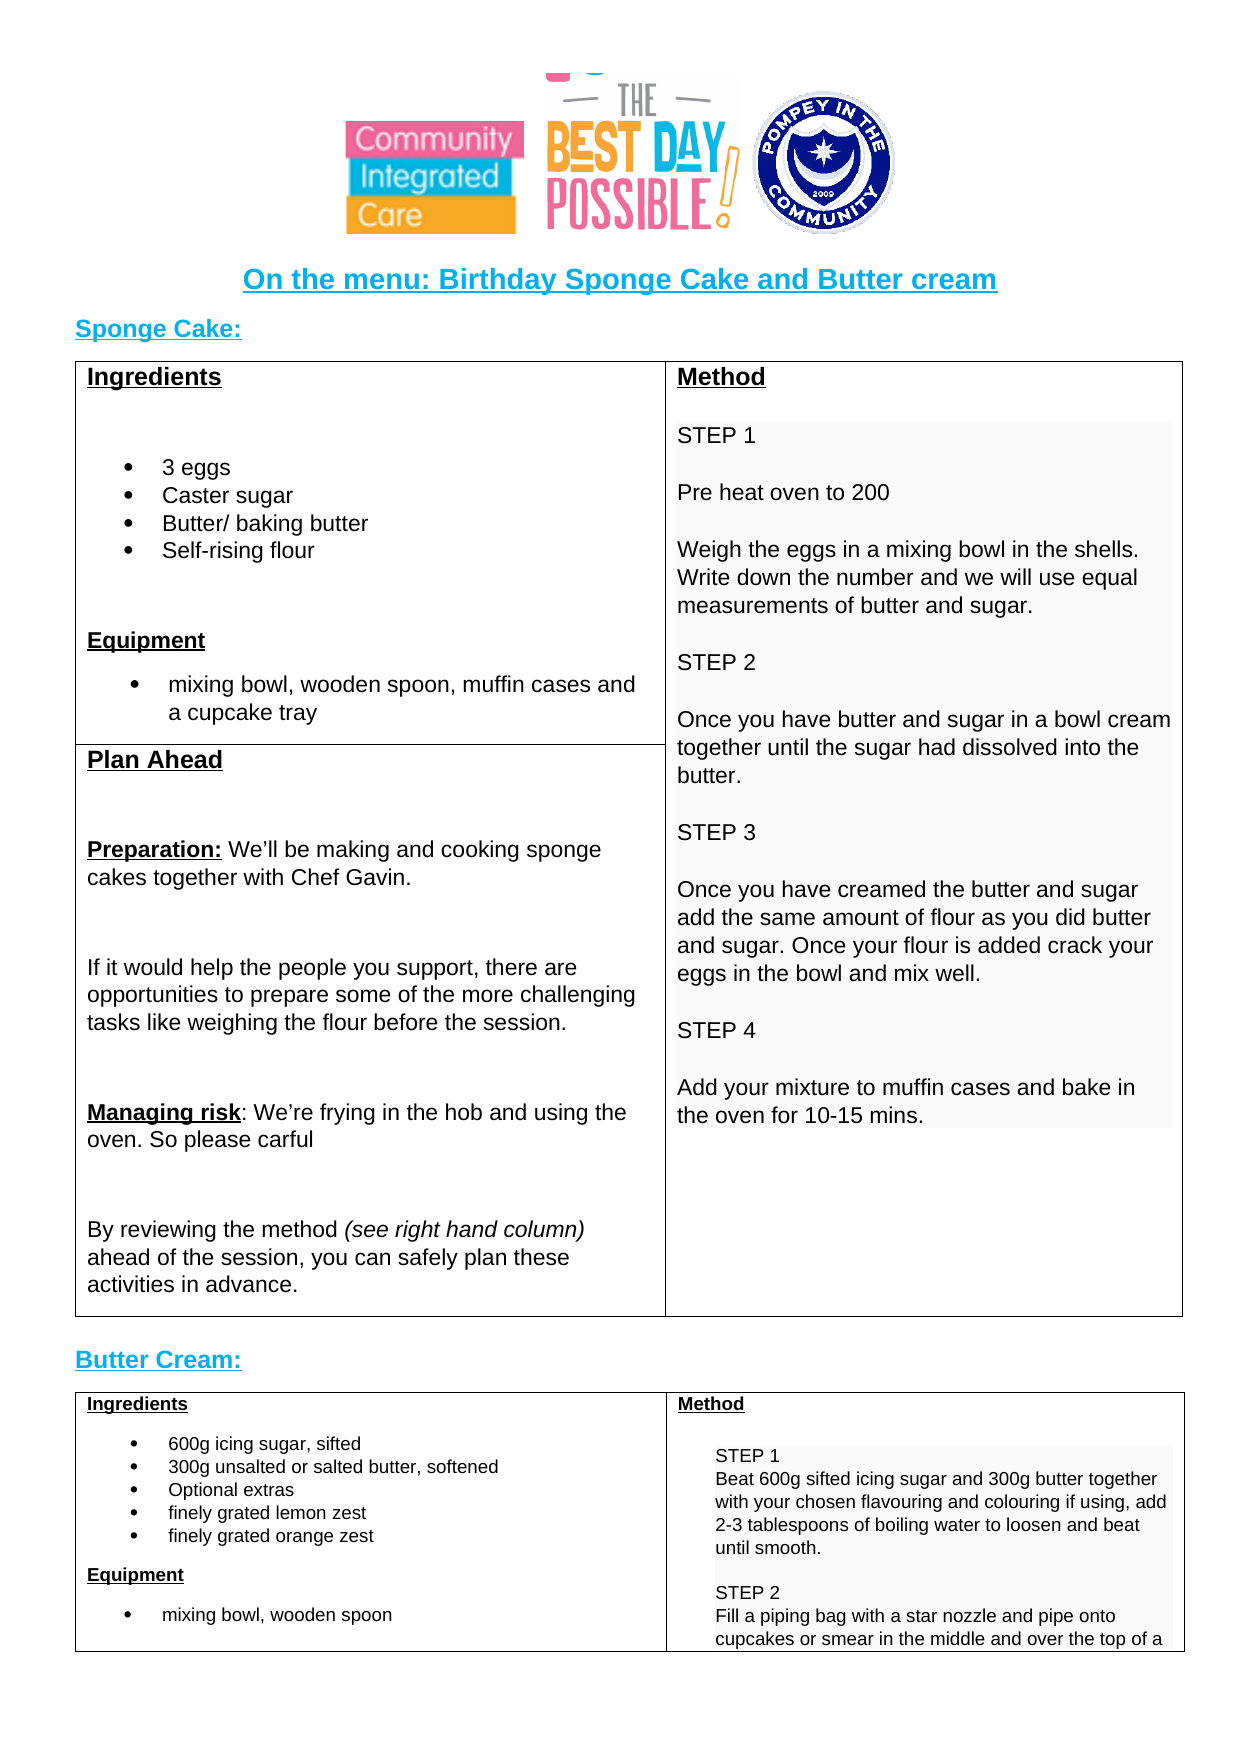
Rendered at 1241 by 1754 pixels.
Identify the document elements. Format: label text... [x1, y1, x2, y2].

table_header Method STEP 1 Pre heat oven to 200 Weigh the eggs in a mixing bowl in the shells. Write down the number and we will use equal measurements of butter and sugar. STEP 2 Once you have butter and sugar in a bowl cream together until the sugar had dissolved into the butter. STEP 3 Once you have creamed the butter and sugar add the same amount of flour as you did butter and sugar. Once your flour is added crack your eggs in the bowl and mix well. STEP 4 Add your mixture to muffin cases and bake in the oven for 10-15 mins. [666, 362, 1182, 1316]
table_cell Plan Ahead Preparation: We’ll be making and cooking sponge cakes together with Chef Gavin. If it would help the people you support, there are opportunities to prepare some of the more challenging tasks like weighing the flour before the session. Managing risk: We’re frying in the hob and using the oven. So please carful By reviewing the method (see right hand column) ahead of the session, you can safely plan these activities in advance. [76, 745, 665, 1316]
picture [345, 121, 524, 234]
text Butter Cream: [75, 1317, 1165, 1374]
text On the menu: Birthday Sponge Cake and Butter cream [75, 262, 1165, 295]
text Sponge Cake: [75, 314, 1165, 343]
picture [540, 73, 743, 234]
picture [752, 91, 895, 234]
table_header Ingredients 3 eggs Caster sugar Butter/ baking butter Self-rising flour Equipment mixing bowl, wooden spoon, muffin cases and a cupcake tray [76, 362, 665, 744]
